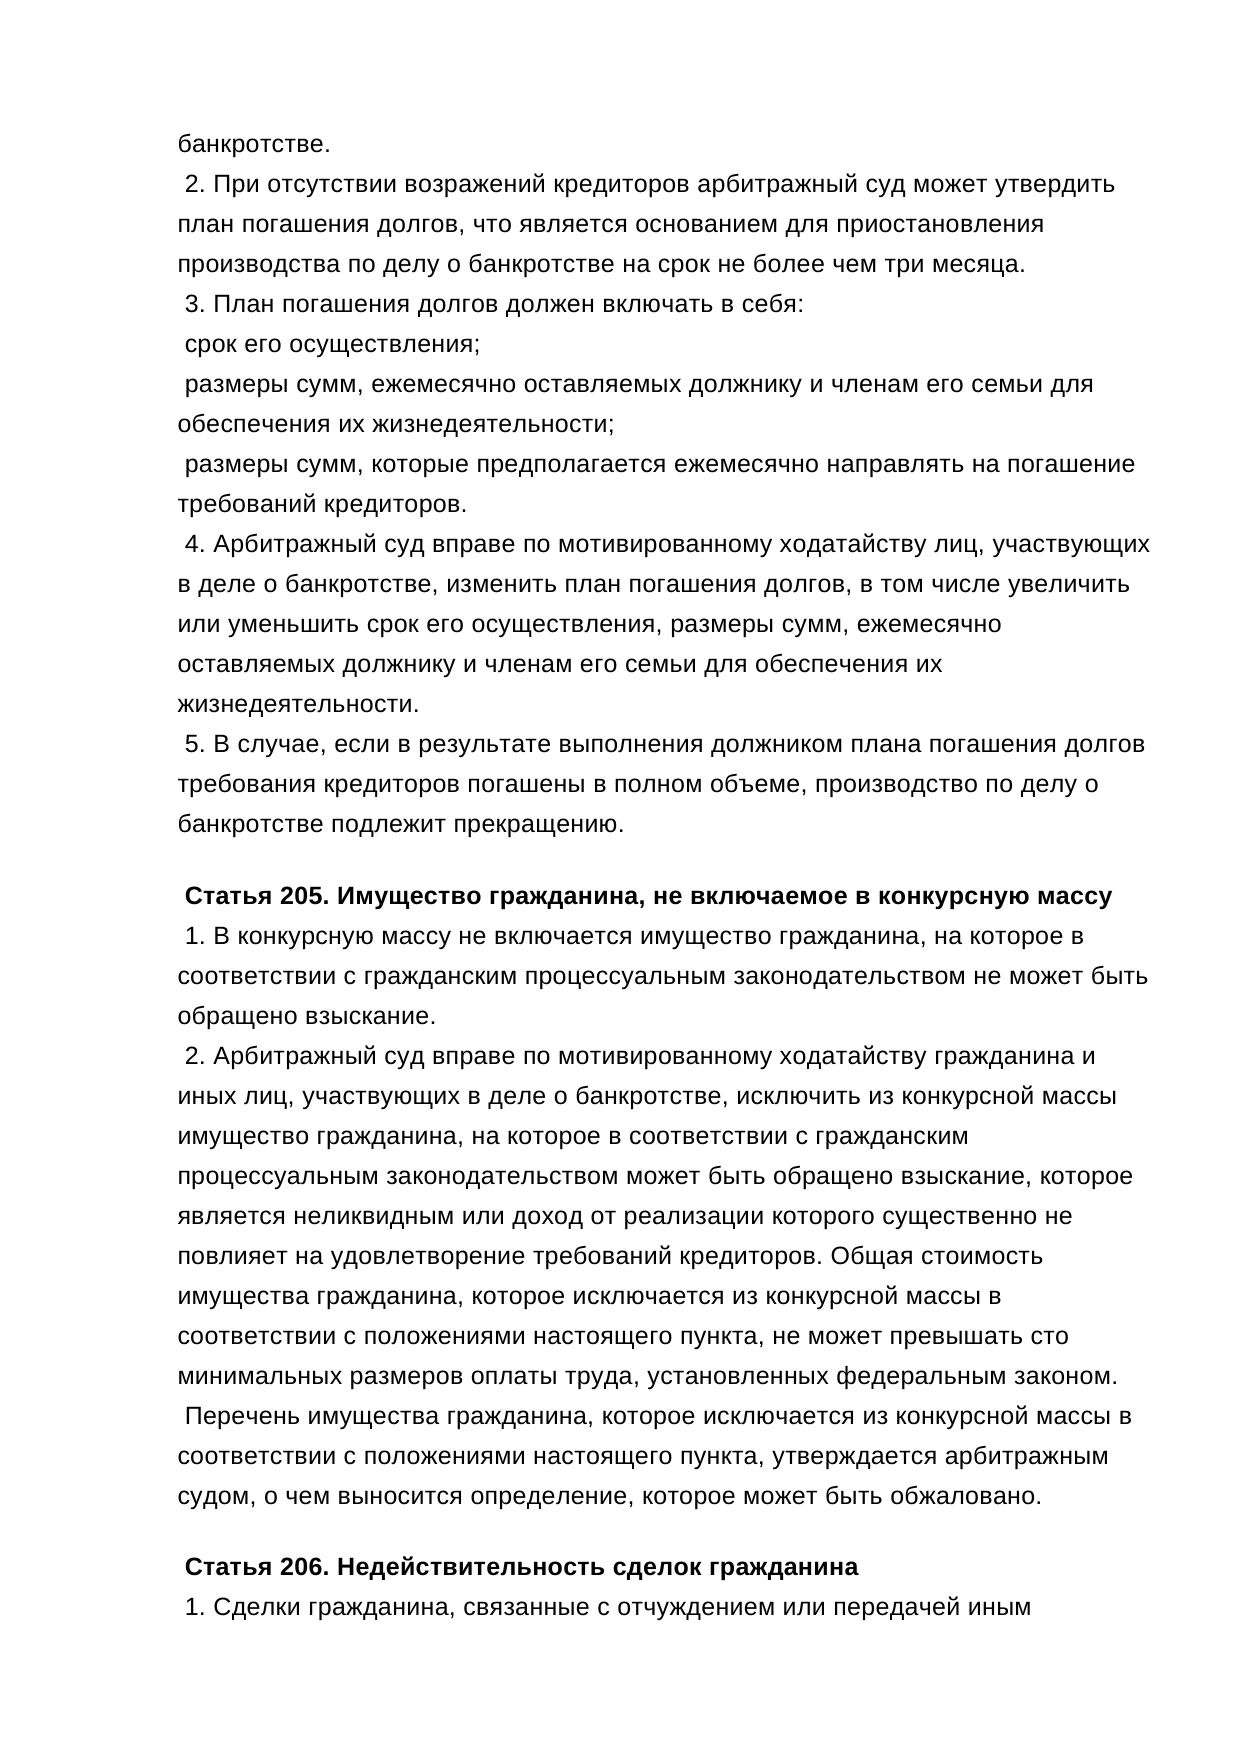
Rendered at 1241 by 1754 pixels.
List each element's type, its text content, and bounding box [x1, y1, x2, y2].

text Статья 205. Имущество гражданина, не включаемое в конкурсную массу 1. В конкурсную массу не включается имущество гражданина, на которое в соответствии с гражданским процессуальным законодательством не может быть обращено взыскание. 2. Арбитражный суд вправе по мотивированному ходатайству гражданина и иных лиц, участвующих в деле о банкротстве, исключить из конкурсной массы имущество гражданина, на которое в соответствии с гражданским процессуальным законодательством может быть обращено взыскание, которое является неликвидным или доход от реализации которого существенно не повлияет на удовлетворение требований кредиторов. Общая стоимость имущества гражданина, которое исключается из конкурсной массы в соответствии с положениями настоящего пункта, не может превышать сто минимальных размеров оплаты труда, установленных федеральным законом. Перечень имущества гражданина, которое исключается из конкурсной массы в соответствии с положениями настоящего пункта, утверждается арбитражным судом, о чем выносится определение, которое может быть обжаловано. [177, 869, 1152, 1509]
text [177, 1541, 1152, 1621]
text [177, 118, 1152, 838]
